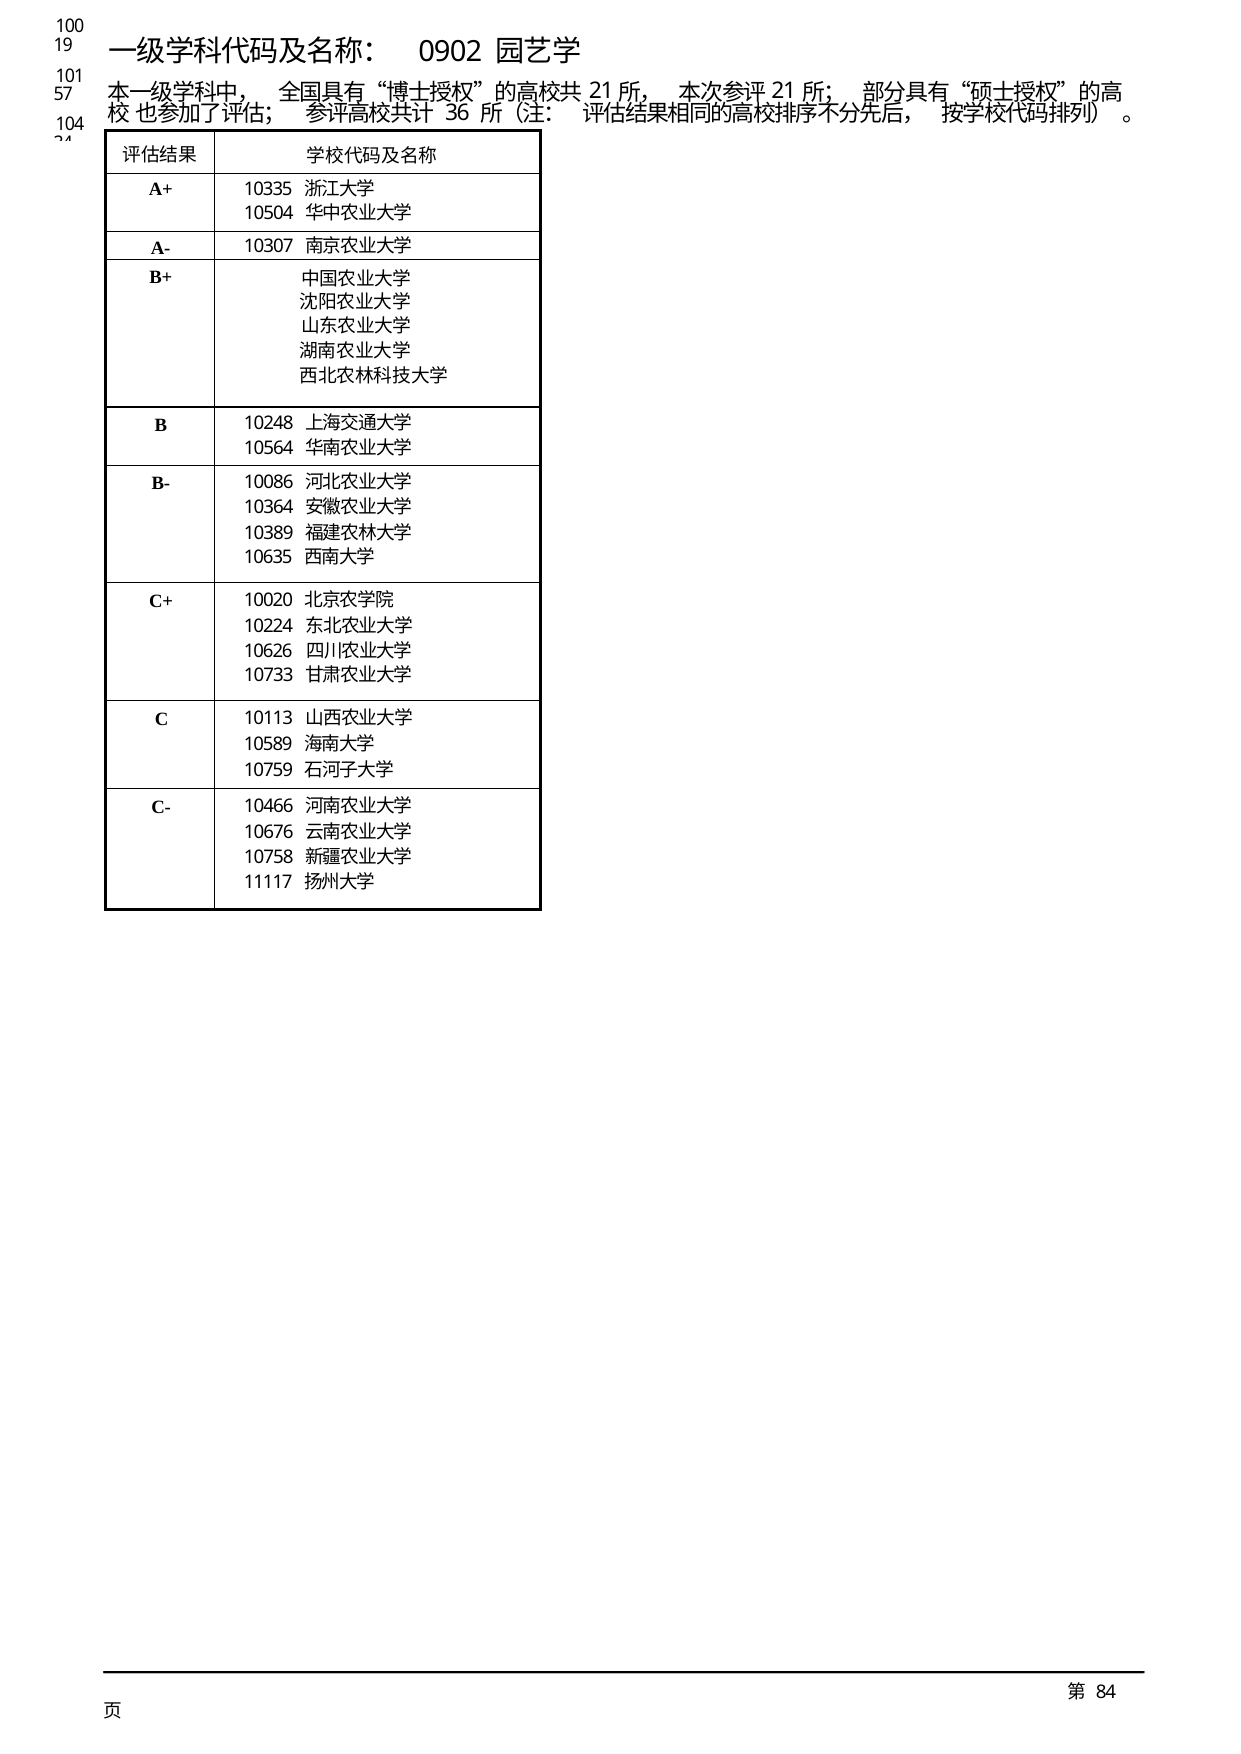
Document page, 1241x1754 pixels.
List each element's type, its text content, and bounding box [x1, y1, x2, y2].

table_header 评估结果 [107, 132, 214, 172]
table_cell C+ [107, 583, 214, 699]
text 一级学科代码及名称： 0902 园艺学 [103, 36, 1145, 68]
table_header 学校代码及名称 [215, 132, 539, 172]
table_cell B- [107, 466, 214, 582]
text 本一级学科中， 全国具有“博士授权”的高校共 21所， 本次参评21 所； 部分具有“硕士授权”的高校 也参加了评估； 参评高校共计 36 所（注： 评估结果相同的高校排序不分先后， 按学校代码排列） 。 [107, 81, 1131, 128]
table_cell 10248 上海交通大学 10564 华南农业大学 [215, 408, 539, 464]
table_cell 中国农业大学 沈阳农业大学 山东农业大学 湖南农业大学 西北农林科技大学 [215, 260, 539, 406]
table_cell B+ [107, 260, 214, 406]
table_cell C [107, 701, 214, 787]
table_cell A- [107, 232, 214, 259]
table_cell C- [107, 789, 214, 908]
table_cell 10335 浙江大学 10504 华中农业大学 [215, 174, 539, 231]
table_cell B [107, 408, 214, 464]
table_cell 10466 河南农业大学 10676 云南农业大学 10758 新疆农业大学 11117 扬州大学 [215, 789, 539, 908]
table_cell A+ [107, 174, 214, 231]
table_cell 10307 南京农业大学 [215, 232, 539, 259]
table_cell 10020 北京农学院 10224 东北农业大学 10626 四川农业大学 10733 甘肃农业大学 [215, 583, 539, 699]
table_cell 10113 山西农业大学 10589 海南大学 10759 石河子大学 [215, 701, 539, 787]
table_cell 10086 河北农业大学 10364 安徽农业大学 10389 福建农林大学 10635 西南大学 [215, 466, 539, 582]
